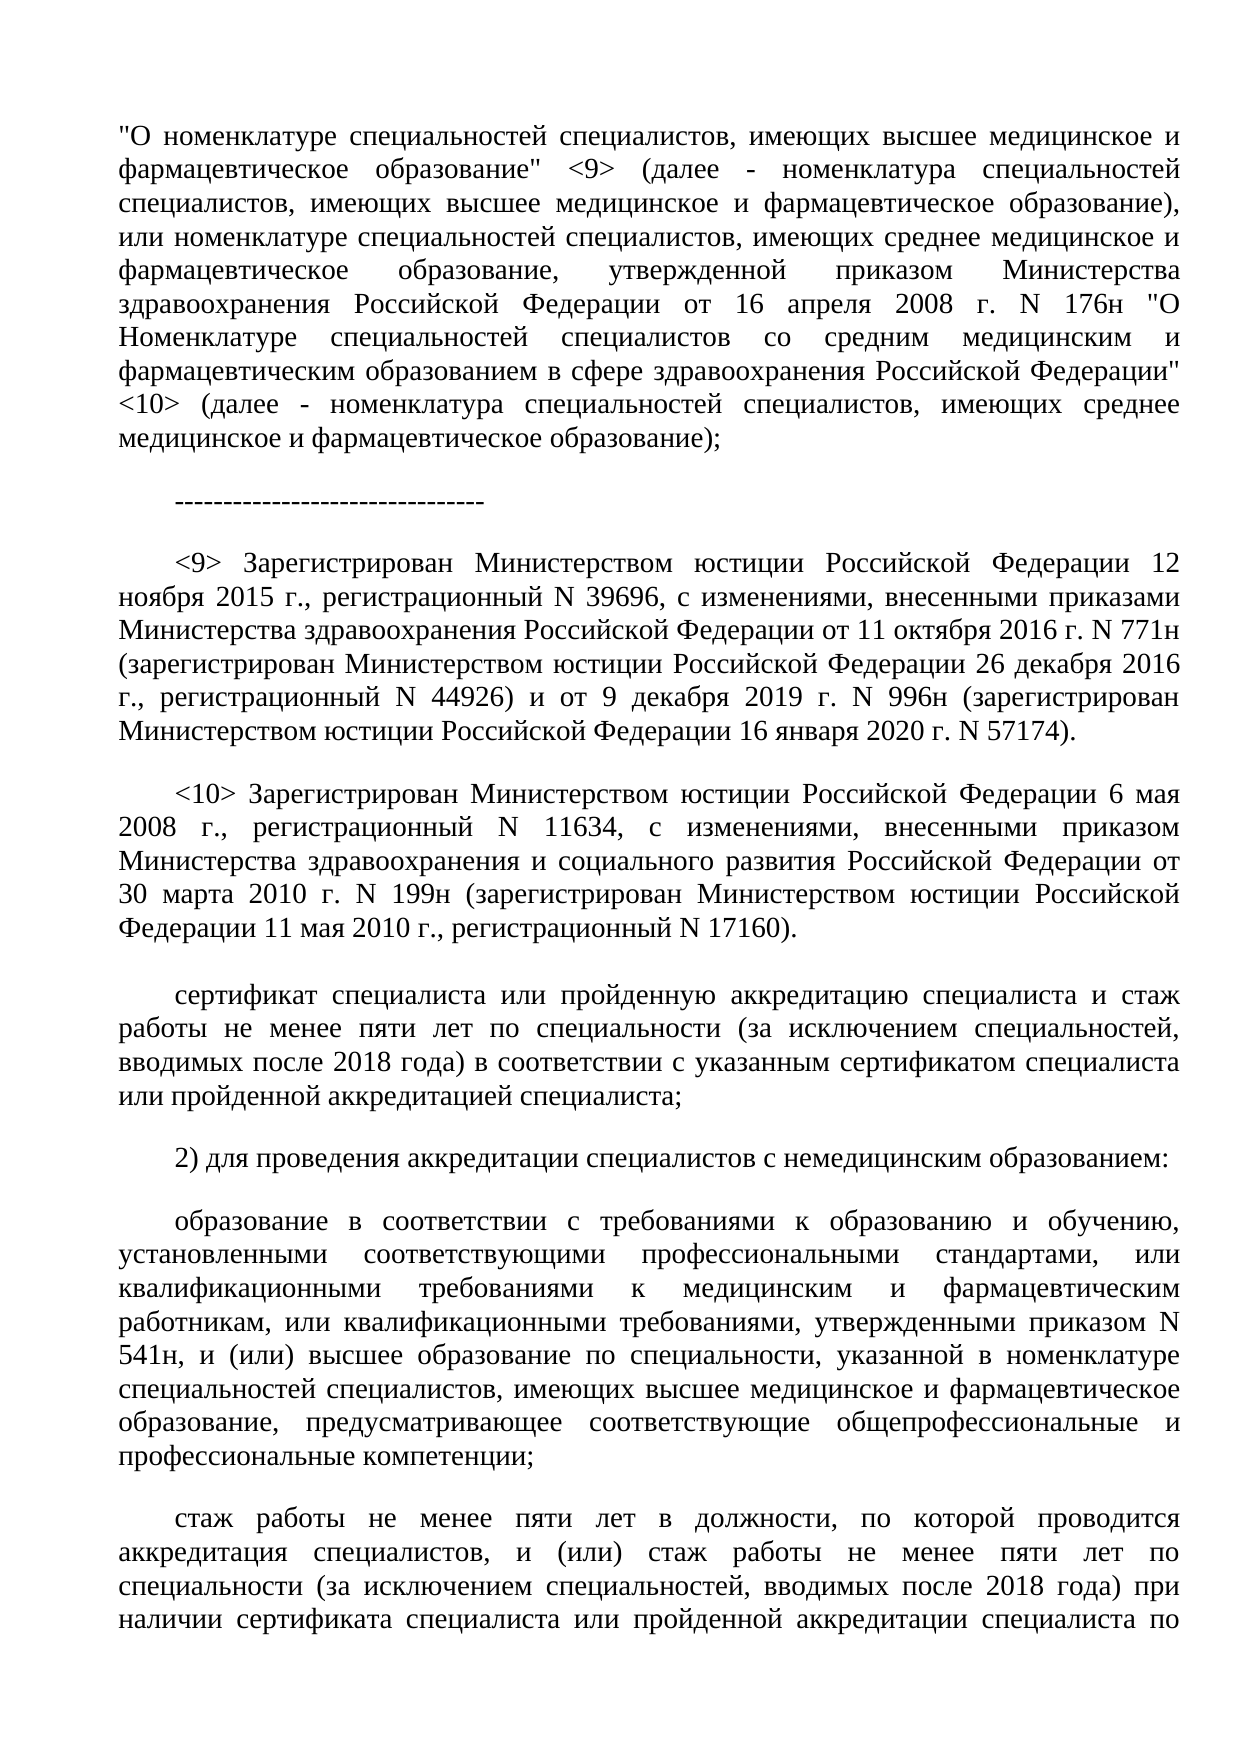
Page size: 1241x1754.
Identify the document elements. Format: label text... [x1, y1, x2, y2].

text 2) для проведения аккредитации специалистов с немедицинским образованием: [118, 1140, 1181, 1174]
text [118, 118, 1181, 453]
text сертификат специалиста или пройденную аккредитацию специалиста и стаж работы не менее пяти лет по специальности (за исключением специальностей, вводимых после 2018 года) в соответствии с указанным сертификатом специалиста или пройденной аккредитацией специалиста; [118, 977, 1181, 1111]
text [118, 1501, 1181, 1635]
text образование в соответствии с требованиями к образованию и обучению, установленными соответствующими профессиональными стандартами, или квалификационными требованиями к медицинским и фармацевтическим работникам, или квалификационными требованиями, утвержденными приказом N 541н, и (или) высшее образование по специальности, указанной в номенклатуре специальностей специалистов, имеющих высшее медицинское и фармацевтическое образование, предусматривающее соответствующие общепрофессиональные и профессиональные компетенции; [118, 1203, 1181, 1471]
text <9> Зарегистрирован Министерством юстиции Российской Федерации 12 ноября 2015 г., регистрационный N 39696, с изменениями, внесенными приказами Министерства здравоохранения Российской Федерации от 11 октября 2016 г. N 771н (зарегистрирован Министерством юстиции Российской Федерации 26 декабря 2016 г., регистрационный N 44926) и от 9 декабря 2019 г. N 996н (зарегистрирован Министерством юстиции Российской Федерации 16 января 2020 г. N 57174). [118, 545, 1181, 747]
text <10> Зарегистрирован Министерством юстиции Российской Федерации 6 мая 2008 г., регистрационный N 11634, с изменениями, внесенными приказом Министерства здравоохранения и социального развития Российской Федерации от 30 марта 2010 г. N 199н (зарегистрирован Министерством юстиции Российской Федерации 11 мая 2010 г., регистрационный N 17160). [118, 776, 1181, 943]
text -------------------------------- [118, 483, 1181, 516]
